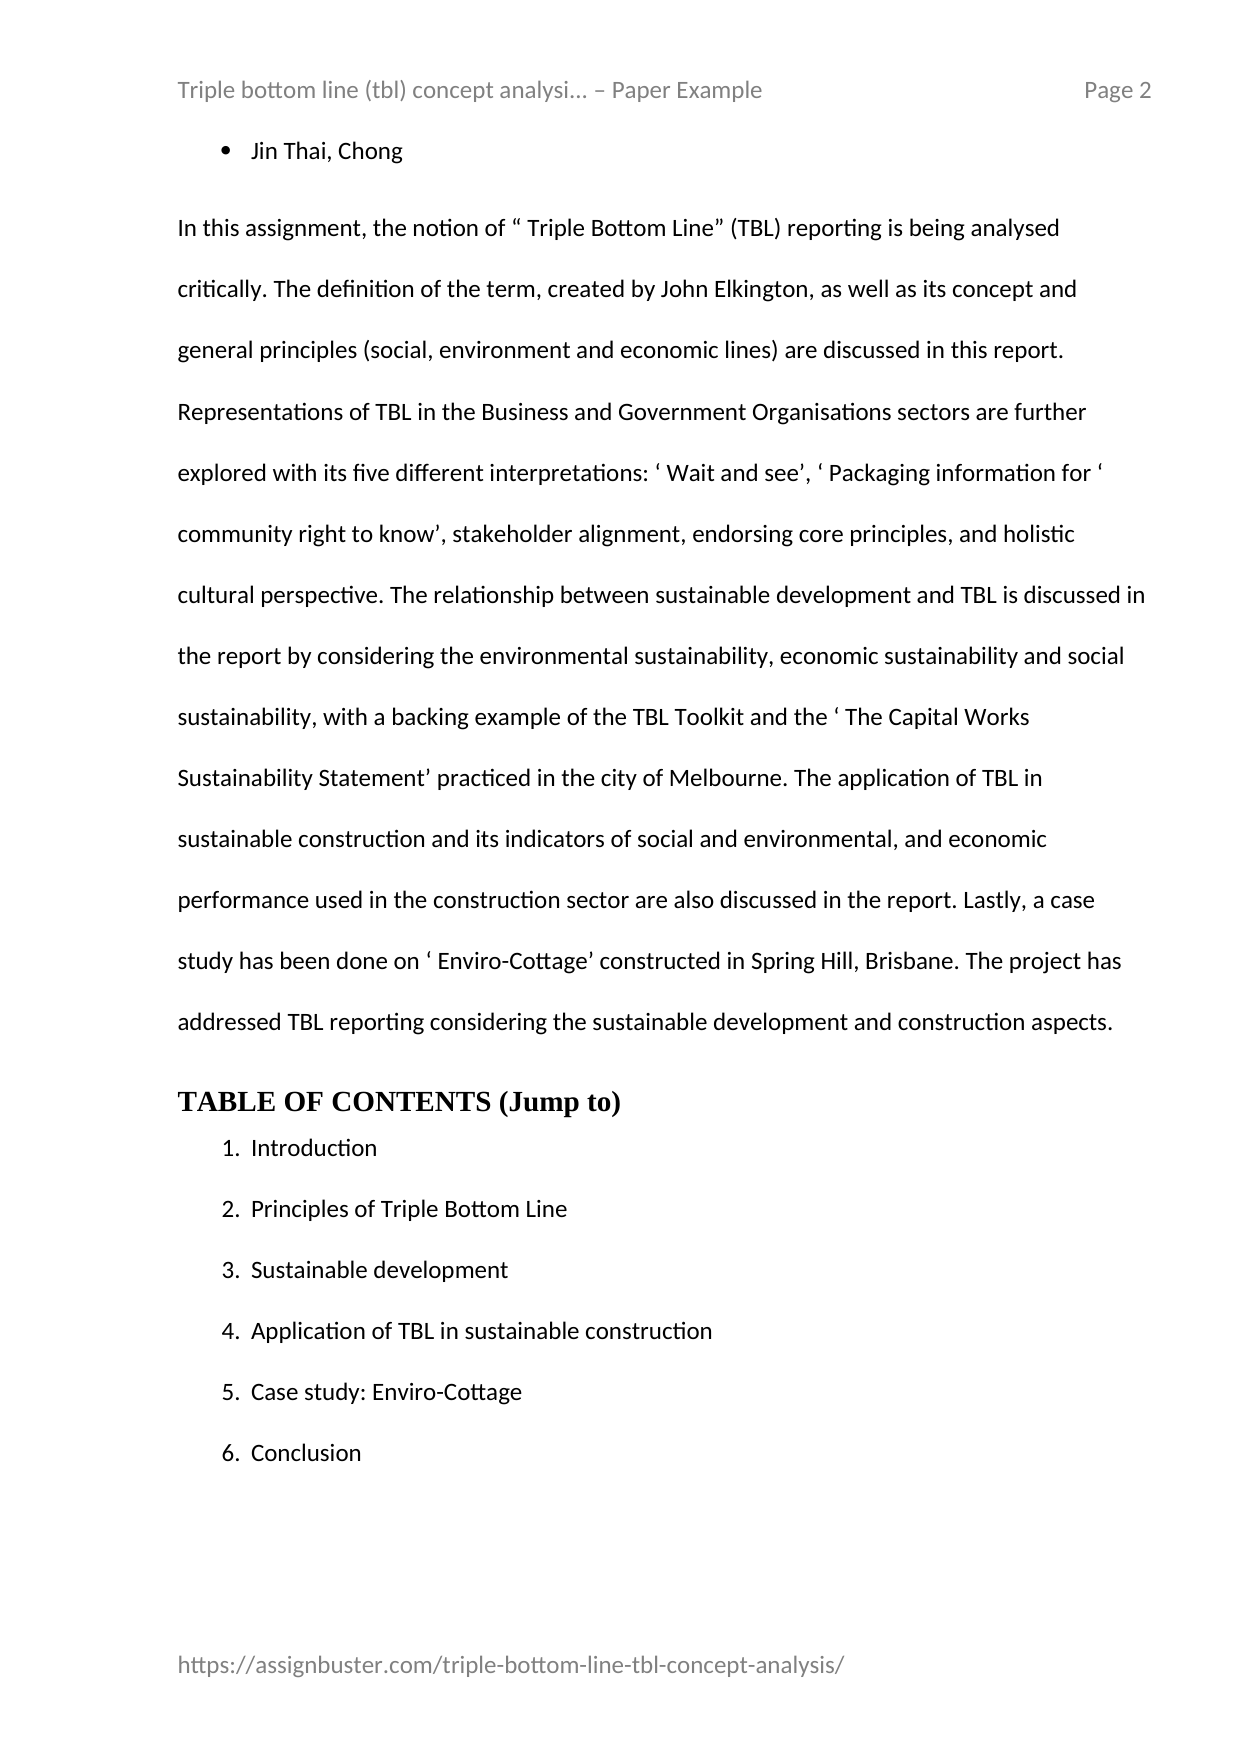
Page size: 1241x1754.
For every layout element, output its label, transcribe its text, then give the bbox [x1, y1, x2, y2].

list Introduction [221, 1132, 1152, 1163]
list Principles of Triple Bottom Line [221, 1193, 1152, 1224]
text In this assignment, the notion of “ Triple Bottom Line” (TBL) reporting is being analysed critically. The definition of the term, created by John Elkington, as well as its concept and general principles (social, environment and economic lines) are discussed in this report. Representations of TBL in the Business and Government Organisations sectors are further explored with its five different interpretations: ‘ Wait and see’, ‘ Packaging information for ‘ community right to know’, stakeholder alignment, endorsing core principles, and holistic cultural perspective. The relationship between sustainable development and TBL is discussed in the report by considering the environmental sustainability, economic sustainability and social sustainability, with a backing example of the TBL Toolkit and the ‘ The Capital Works Sustainability Statement’ practiced in the city of Melbourne. The application of TBL in sustainable construction and its indicators of social and environmental, and economic performance used in the construction sector are also discussed in the report. Lastly, a case study has been done on ‘ Enviro-Cottage’ constructed in Spring Hill, Brisbane. The project has addressed TBL reporting considering the sustainable development and construction aspects. [177, 212, 1152, 1037]
list Case study: Enviro-Cottage [221, 1377, 1152, 1407]
subtitle TABLE OF CONTENTS (Jump to) [177, 1084, 1152, 1117]
list Application of TBL in sustainable construction [221, 1316, 1152, 1346]
list Conclusion [221, 1438, 1152, 1468]
list Sustainable development [221, 1254, 1152, 1285]
list Jin Thai, Chong [221, 135, 1152, 165]
